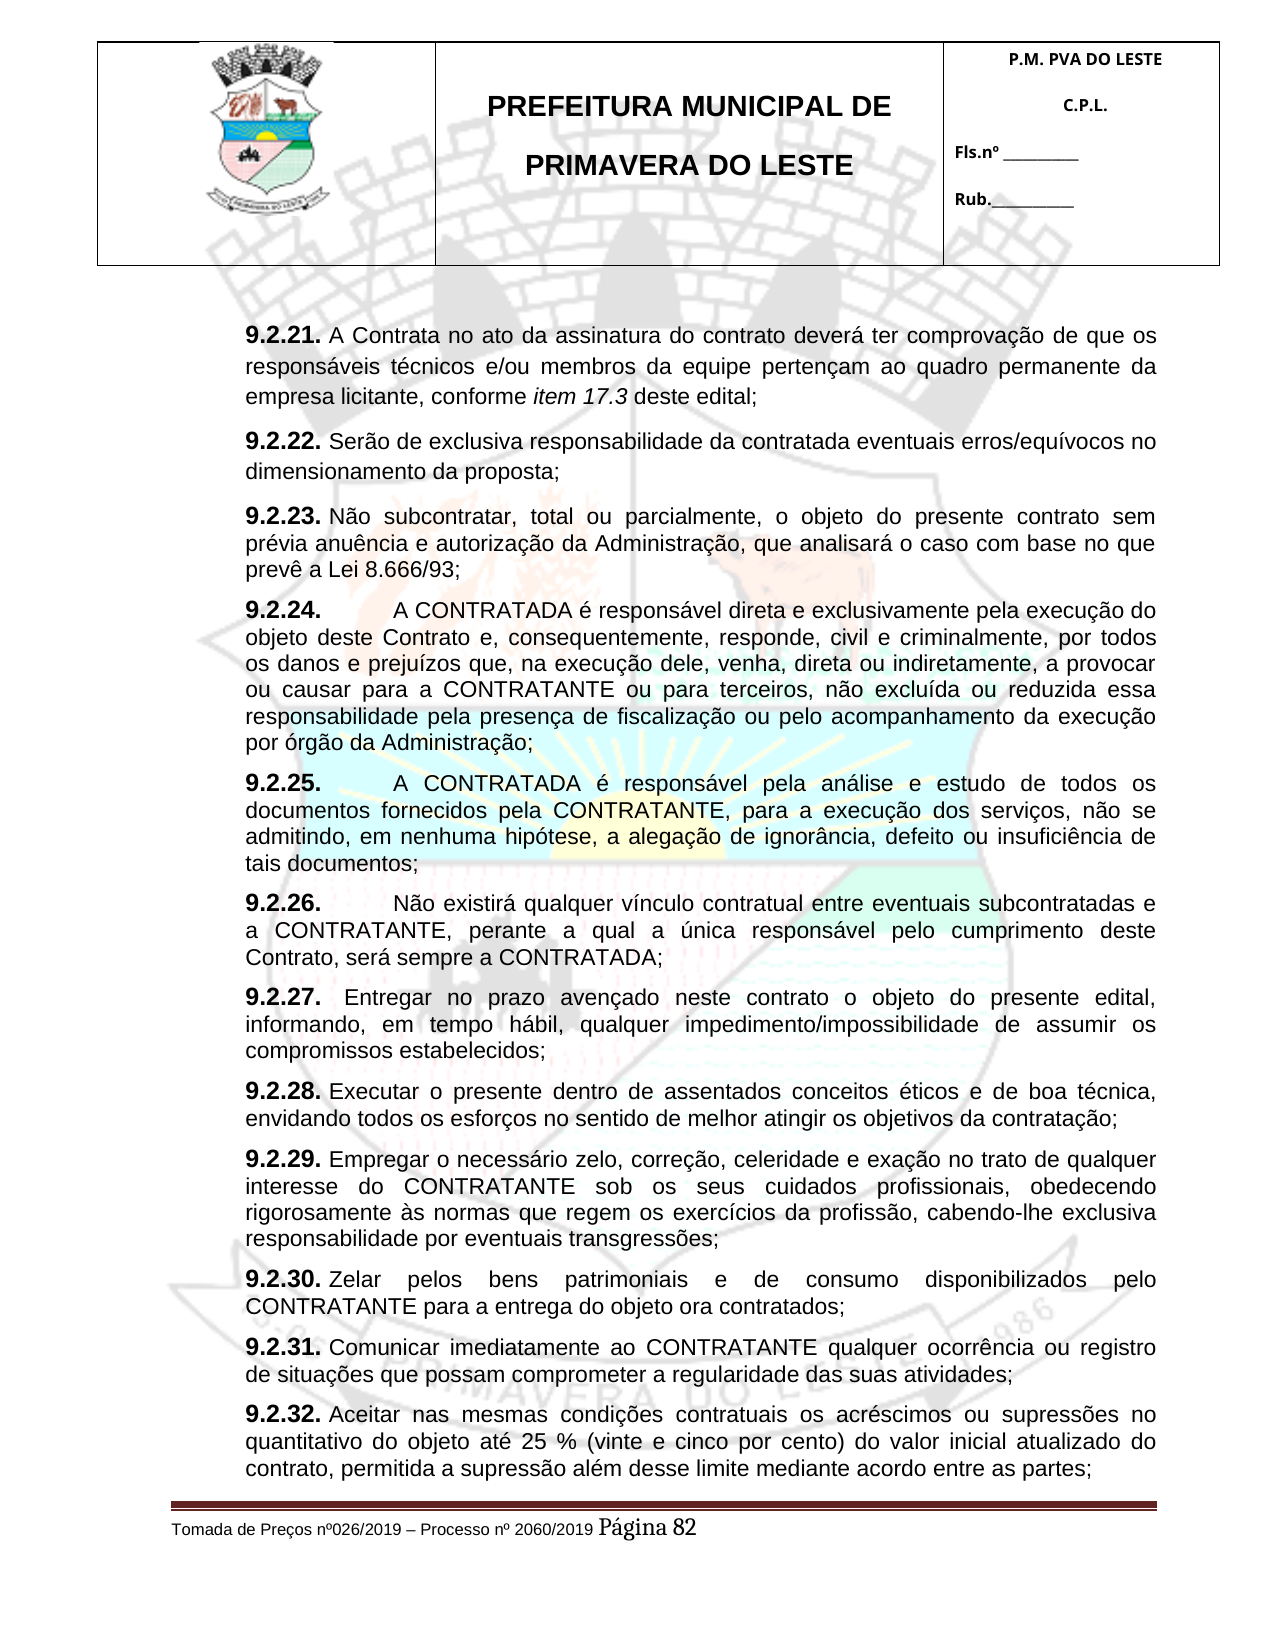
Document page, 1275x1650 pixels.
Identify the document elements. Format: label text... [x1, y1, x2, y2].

list A CONTRATADA é responsável pela análise e estudo de todos os documentos fornecidos pela CONTRATANTE, para a execução dos serviços, não se admitindo, em nenhuma hipótese, a alegação de ignorância, defeito ou insuficiência de tais documentos; [245, 768, 1157, 876]
list Entregar no prazo avençado neste contrato o objeto do presente edital, informando, em tempo hábil, qualquer impedimento/impossibilidade de assumir os compromissos estabelecidos; [245, 982, 1157, 1064]
list A CONTRATADA é responsável direta e exclusivamente pela execução do objeto deste Contrato e, consequentemente, responde, civil e criminalmente, por todos os danos e prejuízos que, na execução dele, venha, direta ou indiretamente, a provocar ou causar para a CONTRATANTE ou para terceiros, não excluída ou reduzida essa responsabilidade pela presença de fiscalização ou pelo acompanhamento da execução por órgão da Administração; [245, 595, 1157, 756]
list Não subcontratar, total ou parcialmente, o objeto do presente contrato sem prévia anuência e autorização da Administração, que analisará o caso com base no que prevê a Lei 8.666/93; [245, 501, 1157, 582]
list Empregar o necessário zelo, correção, celeridade e exação no trato de qualquer interesse do CONTRATANTE sob os seus cuidados profissionais, obedecendo rigorosamente às normas que regem os exercícios da profissão, cabendo-lhe exclusiva responsabilidade por eventuais transgressões; [245, 1144, 1157, 1252]
list Serão de exclusiva responsabilidade da contratada eventuais erros/equívocos no dimensionamento da proposta; [245, 426, 1157, 485]
picture [199, 42, 334, 216]
list Aceitar nas mesmas condições contratuais os acréscimos ou supressões no quantitativo do objeto até 25 % (vinte e cinco por cento) do valor inicial atualizado do contrato, permitida a supressão além desse limite mediante acordo entre as partes; [245, 1399, 1157, 1481]
list Zelar pelos bens patrimoniais e de consumo disponibilizados pelo CONTRATANTE para a entrega do objeto ora contratados; [245, 1264, 1157, 1319]
list Comunicar imediatamente ao CONTRATANTE qualquer ocorrência ou registro de situações que possam comprometer a regularidade das suas atividades; [245, 1332, 1157, 1387]
list Executar o presente dentro de assentados conceitos éticos e de boa técnica, envidando todos os esforços no sentido de melhor atingir os objetivos da contratação; [245, 1076, 1157, 1131]
list A Contrata no ato da assinatura do contrato deverá ter comprovação de que os responsáveis técnicos e/ou membros da equipe pertençam ao quadro permanente da empresa licitante, conforme item 17.3 deste edital; [245, 320, 1157, 409]
list Não existirá qualquer vínculo contratual entre eventuais subcontratadas e a CONTRATANTE, perante a qual a única responsável pelo cumprimento deste Contrato, será sempre a CONTRATADA; [245, 888, 1157, 970]
